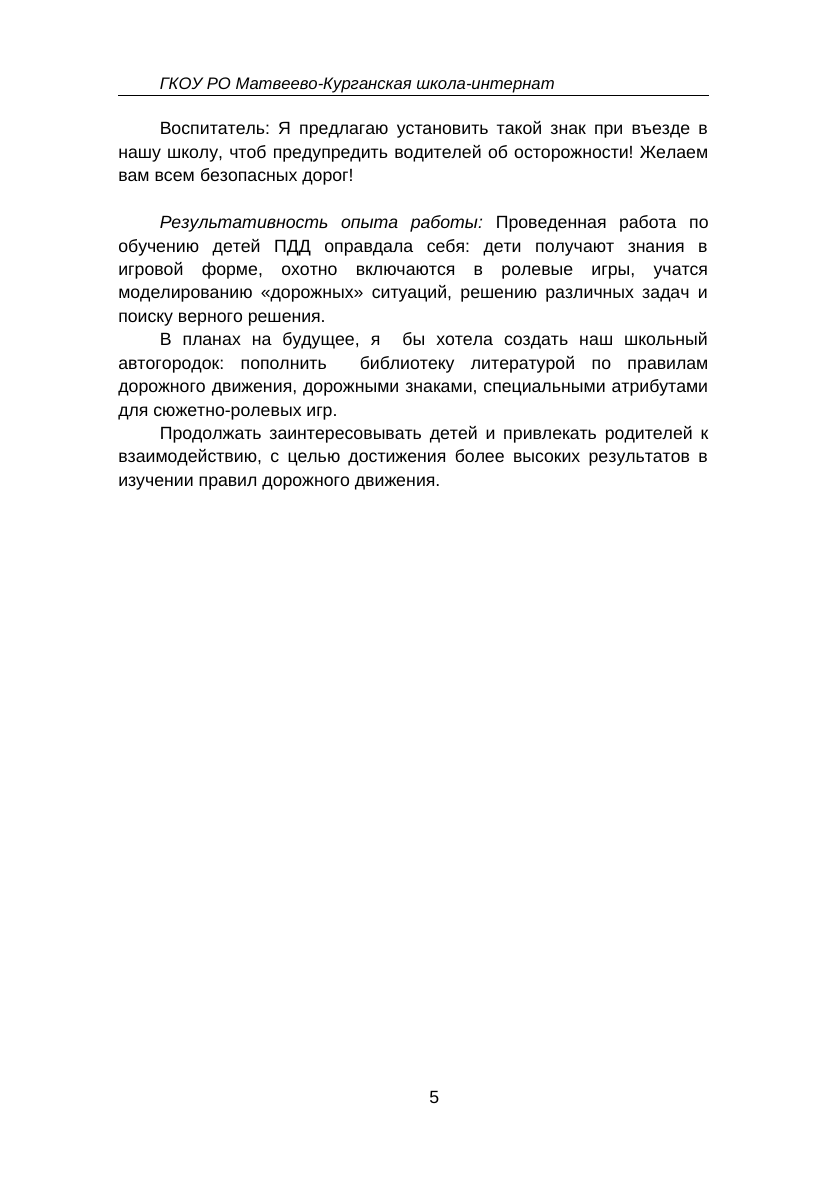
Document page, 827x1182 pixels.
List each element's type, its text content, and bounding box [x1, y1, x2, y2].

text В планах на будущее, я бы хотела создать наш школьный автогородок: пополнить библиотеку литературой по правилам дорожного движения, дорожными знаками, специальными атрибутами для сюжетно-ролевых игр. [118, 329, 709, 420]
text Продолжать заинтересовывать детей и привлекать родителей к взаимодействию, с целью достижения более высоких результатов в изучении правил дорожного движения. [118, 423, 709, 490]
text Результативность опыта работы: Проведенная работа по обучению детей ПДД оправдала себя: дети получают знания в игровой форме, охотно включаются в ролевые игры, учатся моделированию «дорожных» ситуаций, решению различных задач и поиску верного решения. [118, 212, 709, 326]
text Воспитатель: Я предлагаю установить такой знак при въезде в нашу школу, чтоб предупредить водителей об осторожности! Желаем вам всем безопасных дорог! [118, 118, 709, 185]
